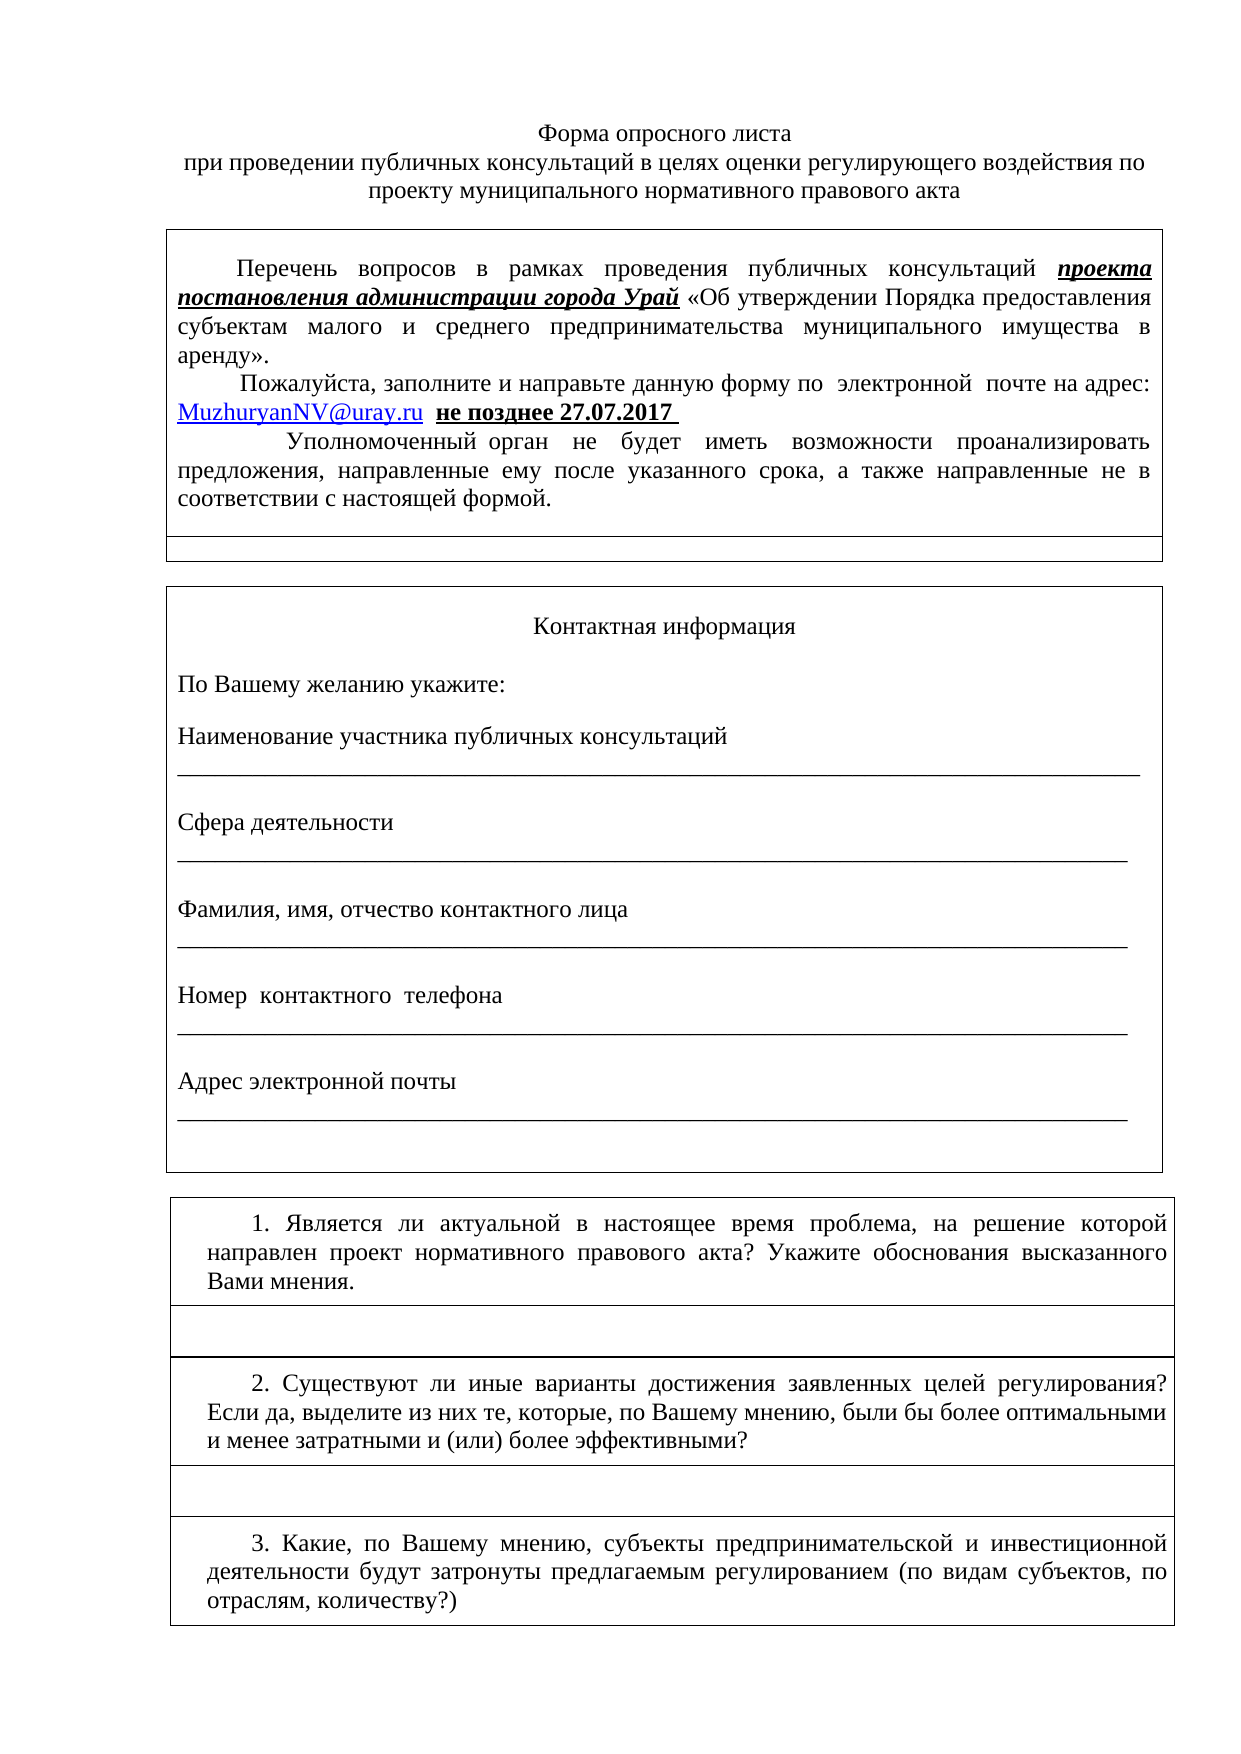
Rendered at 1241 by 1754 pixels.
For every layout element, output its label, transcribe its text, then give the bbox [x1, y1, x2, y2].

text Форма опросного листа [177, 118, 1152, 147]
table_header 1. Является ли актуальной в настоящее время проблема, на решение которой направлен проект нормативного правового акта? Укажите обоснования высказанного Вами мнения. [171, 1198, 1174, 1305]
table_cell [171, 1466, 1174, 1516]
table_header Перечень вопросов в рамках проведения публичных консультаций проекта постановления администрации города Урай «Об утверждении Порядка предоставления субъектам малого и среднего предпринимательства муниципального имущества в аренду». Пожалуйста, заполните и направьте данную форму по электронной почте на адрес: MuzhuryanNV@uray.ru не позднее 27.07.2017 Уполномоченный орган не будет иметь возможности проанализировать предложения, направленные ему после указанного срока, а также направленные не в соответствии с настоящей формой. [167, 230, 1162, 536]
table_header Контактная информация По Вашему желанию укажите: Наименование участника публичных консультаций _____________________________________________________________________________ Сфера деятельности ____________________________________________________________________________ Фамилия, имя, отчество контактного лица ____________________________________________________________________________ Номер контактного телефона ____________________________________________________________________________ Адрес электронной почты ____________________________________________________________________________ [167, 587, 1162, 1172]
text при проведении публичных консультаций в целях оценки регулирующего воздействия по проекту муниципального нормативного правового акта [177, 147, 1152, 204]
table_cell [167, 537, 1162, 561]
table_cell 2. Существуют ли иные варианты достижения заявленных целей регулирования? Если да, выделите из них те, которые, по Вашему мнению, были бы более оптимальными и менее затратными и (или) более эффективными? [171, 1358, 1174, 1465]
table_cell [171, 1306, 1174, 1356]
table_cell 3. Какие, по Вашему мнению, субъекты предпринимательской и инвестиционной деятельности будут затронуты предлагаемым регулированием (по видам субъектов, по отраслям, количеству?) [171, 1517, 1174, 1624]
